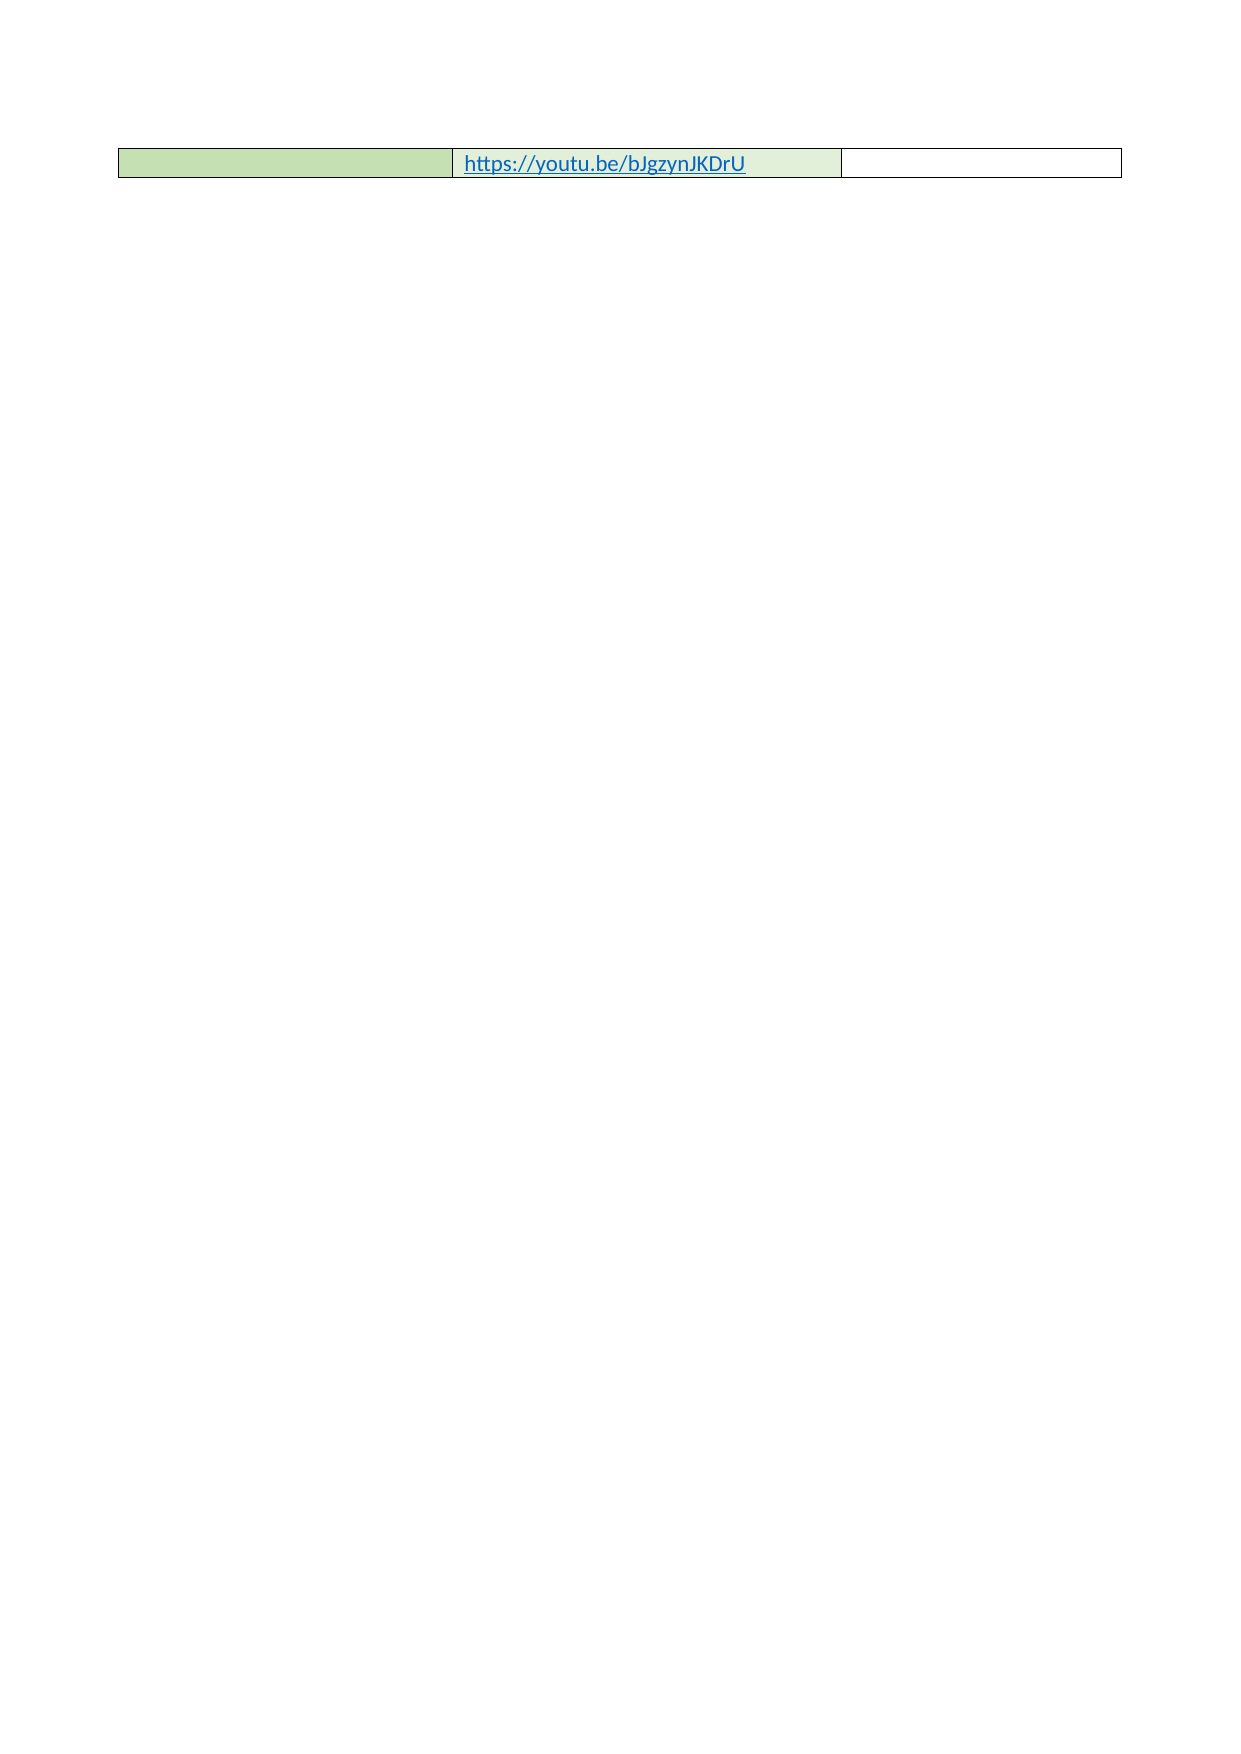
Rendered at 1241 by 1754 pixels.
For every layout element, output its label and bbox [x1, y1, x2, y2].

table_cell [453, 149, 841, 177]
table_cell [119, 149, 452, 177]
table_cell [842, 149, 1121, 177]
